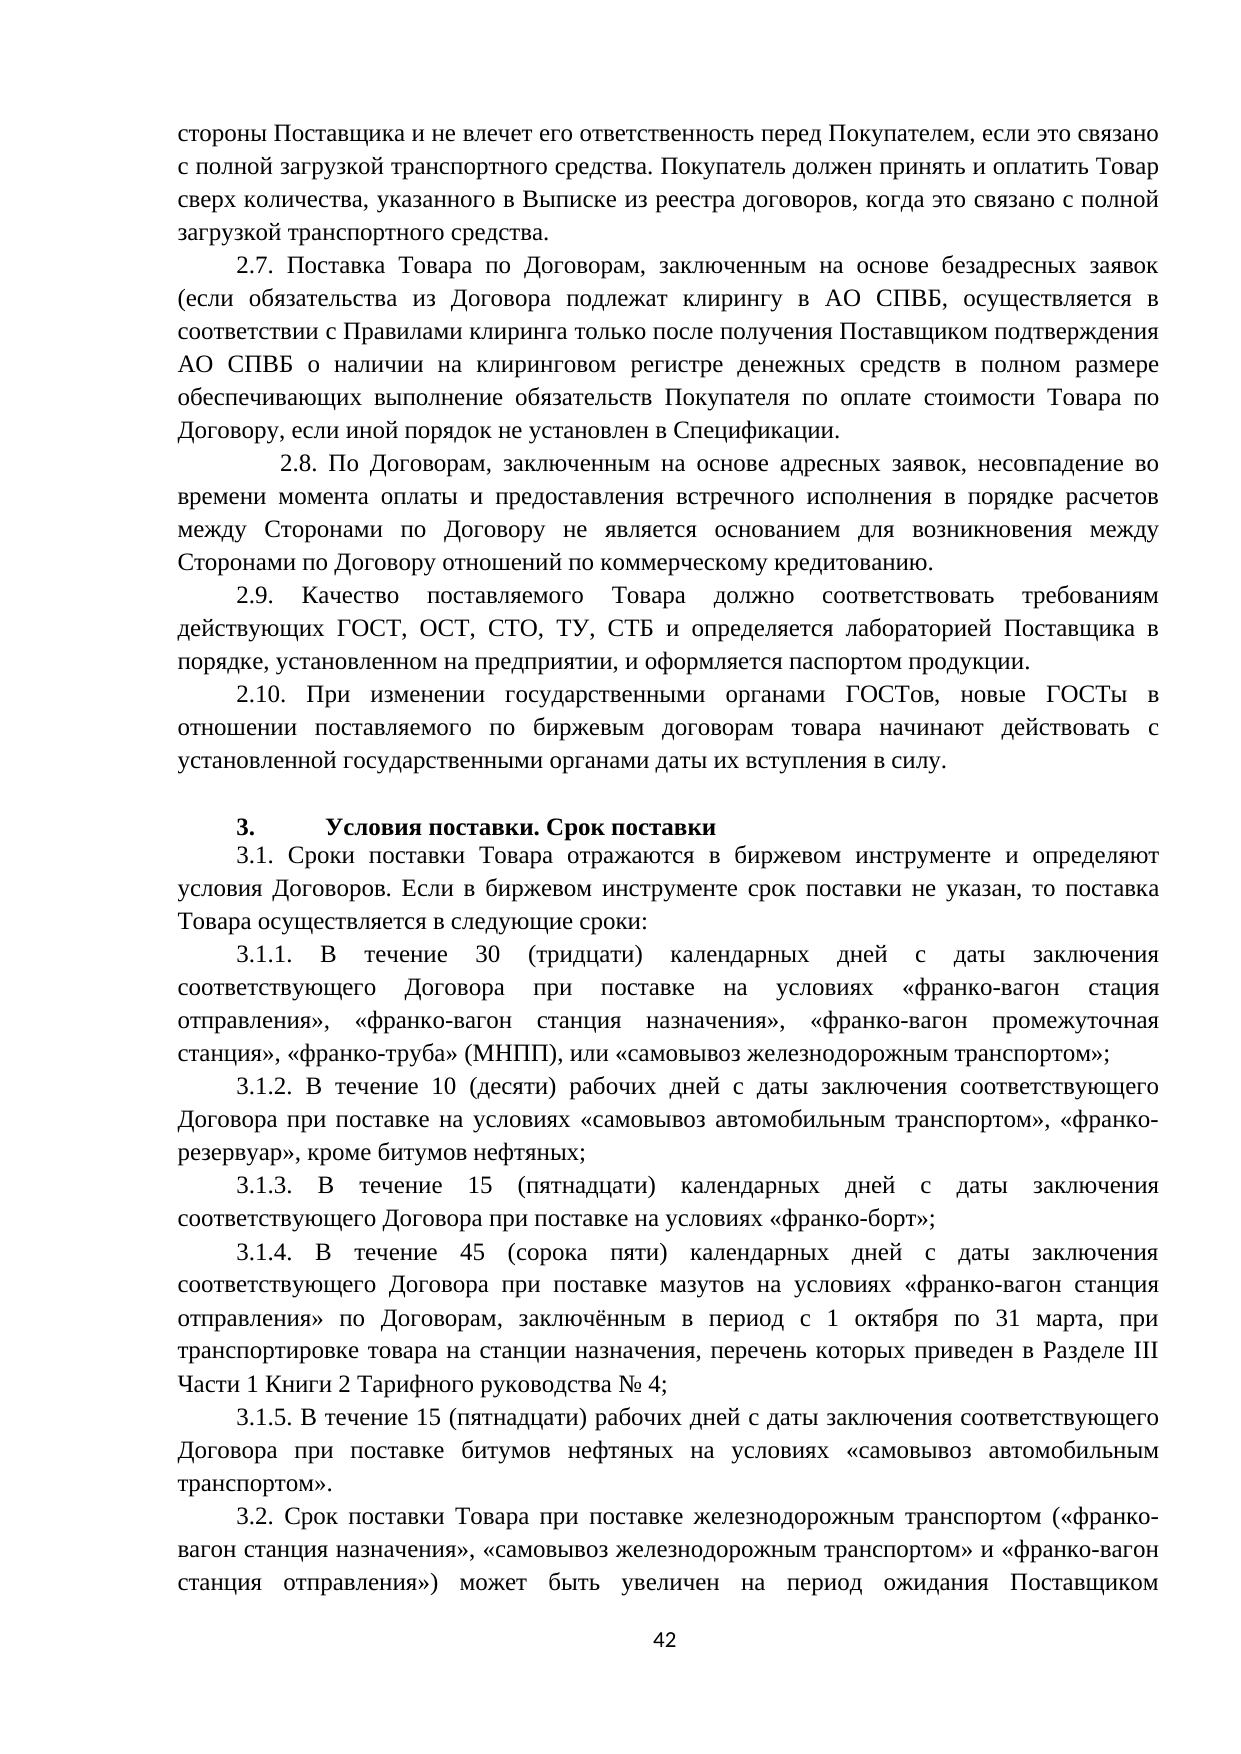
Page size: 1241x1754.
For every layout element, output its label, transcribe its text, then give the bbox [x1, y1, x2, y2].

text 3.1.4. В течение 45 (сорока пяти) календарных дней с даты заключения соответствующего Договора при поставке мазутов на условиях «франко-вагон станция отправления» по Договорам, заключённым в период с 1 октября по 31 марта, при транспортировке товара на станции назначения, перечень которых приведен в Разделе III Части 1 Книги 2 Тарифного руководства № 4; [177, 1237, 1160, 1397]
text 2.9. Качество поставляемого Товара должно соответствовать требованиям действующих ГОСТ, ОСТ, СТО, ТУ, СТБ и определяется лабораторией Поставщика в порядке, установленном на предприятии, и оформляется паспортом продукции. [177, 580, 1160, 675]
text 2.10. При изменении государственными органами ГОСТов, новые ГОСТы в отношении поставляемого по биржевым договорам товара начинают действовать с установленной государственными органами даты их вступления в силу. [177, 679, 1160, 774]
list Условия поставки. Срок поставки [177, 812, 1160, 840]
text 2.7. Поставка Товара по Договорам, заключенным на основе безадресных заявок (если обязательства из Договора подлежат клирингу в АО СПВБ, осуществляется в соответствии с Правилами клиринга только после получения Поставщиком подтверждения АО СПВБ о наличии на клиринговом регистре денежных средств в полном размере обеспечивающих выполнение обязательств Покупателя по оплате стоимости Товара по Договору, если иной порядок не установлен в Спецификации. [177, 250, 1160, 444]
text 2.8. По Договорам, заключенным на основе адресных заявок, несовпадение во времени момента оплаты и предоставления встречного исполнения в порядке расчетов между Сторонами по Договору не является основанием для возникновения между Сторонами по Договору отношений по коммерческому кредитованию. [177, 448, 1160, 576]
text 3.1.1. В течение 30 (тридцати) календарных дней с даты заключения соответствующего Договора при поставке на условиях «франко-вагон стация отправления», «франко-вагон станция назначения», «франко-вагон промежуточная станция», «франко-труба» (МНПП), или «самовывоз железнодорожным транспортом»; [177, 939, 1160, 1067]
text 3.1.2. В течение 10 (десяти) рабочих дней с даты заключения соответствующего Договора при поставке на условиях «самовывоз автомобильным транспортом», «франко-резервуар», кроме битумов нефтяных; [177, 1071, 1160, 1166]
text 3.1.5. В течение 15 (пятнадцати) рабочих дней с даты заключения соответствующего Договора при поставке битумов нефтяных на условиях «самовывоз автомобильным транспортом». [177, 1402, 1160, 1496]
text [177, 118, 1160, 246]
text 3.1.3. В течение 15 (пятнадцати) календарных дней с даты заключения соответствующего Договора при поставке на условиях «франко-борт»; [177, 1171, 1160, 1232]
text 3.1. Сроки поставки Товара отражаются в биржевом инструменте и определяют условия Договоров. Если в биржевом инструменте срок поставки не указан, то поставка Товара осуществляется в следующие сроки: [177, 840, 1160, 935]
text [177, 1501, 1160, 1596]
